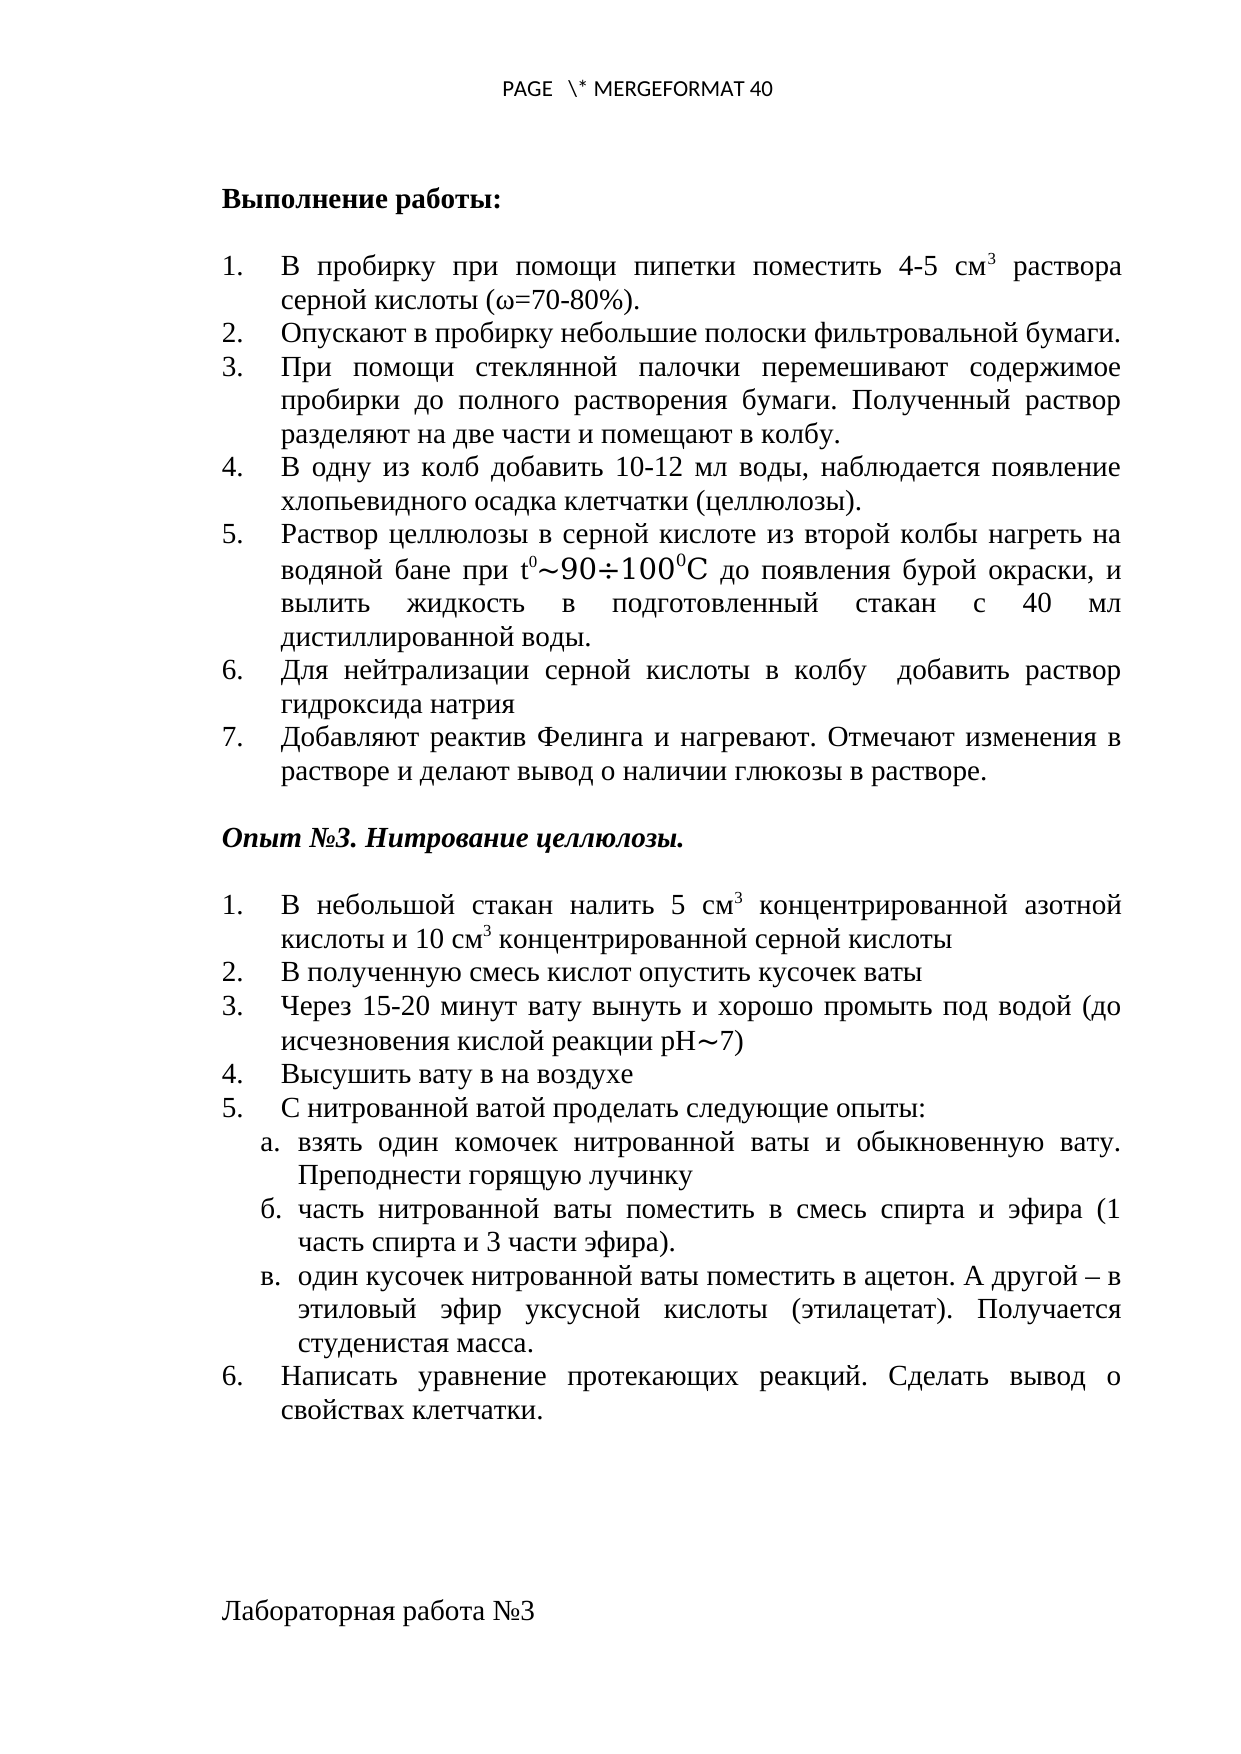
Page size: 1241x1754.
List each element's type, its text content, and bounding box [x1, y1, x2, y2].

list часть нитрованной ваты поместить в смесь спирта и эфира (1 часть спирта и 3 части эфира). [260, 1191, 1122, 1258]
list Опыт №3. Нитрование целлюлозы. [148, 820, 1122, 854]
list Для нейтрализации серной кислоты в колбу добавить раствор гидроксида натрия [222, 652, 1122, 719]
text Лабораторная работа №3 [148, 1593, 1122, 1627]
list При помощи стеклянной палочки перемешивают содержимое пробирки до полного растворения бумаги. Полученный раствор разделяют на две части и помещают в колбу. [222, 349, 1122, 449]
list В пробирку при помощи пипетки поместить 4-5 см3 раствора серной кислоты (ω=70-80%). [222, 248, 1122, 315]
list Опускают в пробирку небольшие полоски фильтровальной бумаги. [222, 315, 1122, 349]
list В полученную смесь кислот опустить кусочек ваты [222, 954, 1122, 988]
list Высушить вату в на воздухе [222, 1057, 1122, 1090]
list один кусочек нитрованной ваты поместить в ацетон. А другой – в этиловый эфир уксусной кислоты (этилацетат). Получается студенистая масса. [260, 1258, 1122, 1358]
list взять один комочек нитрованной ваты и обыкновенную вату. Преподнести горящую лучинку [260, 1124, 1122, 1191]
list В одну из колб добавить 10-12 мл воды, наблюдается появление хлопьевидного осадка клетчатки (целлюлозы). [222, 449, 1122, 517]
list С нитрованной ватой проделать следующие опыты: [222, 1090, 1122, 1124]
list Выполнение работы: [148, 181, 1122, 215]
list Написать уравнение протекающих реакций. Сделать вывод о свойствах клетчатки. [222, 1358, 1122, 1426]
list В небольшой стакан налить 5 см3 концентрированной азотной кислоты и 10 см3 концентрированной серной кислоты [222, 887, 1122, 954]
list Раствор целлюлозы в серной кислоте из второй колбы нагреть на водяной бане при t0∼90÷1000C до появления бурой окраски, и вылить жидкость в подготовленный стакан с 40 мл дистиллированной воды. [222, 517, 1122, 652]
list Добавляют реактив Фелинга и нагревают. Отмечают изменения в растворе и делают вывод о наличии глюкозы в растворе. [222, 719, 1122, 787]
list Через 15-20 минут вату вынуть и хорошо промыть под водой (до исчезновения кислой реакции рН∼7) [222, 988, 1122, 1057]
